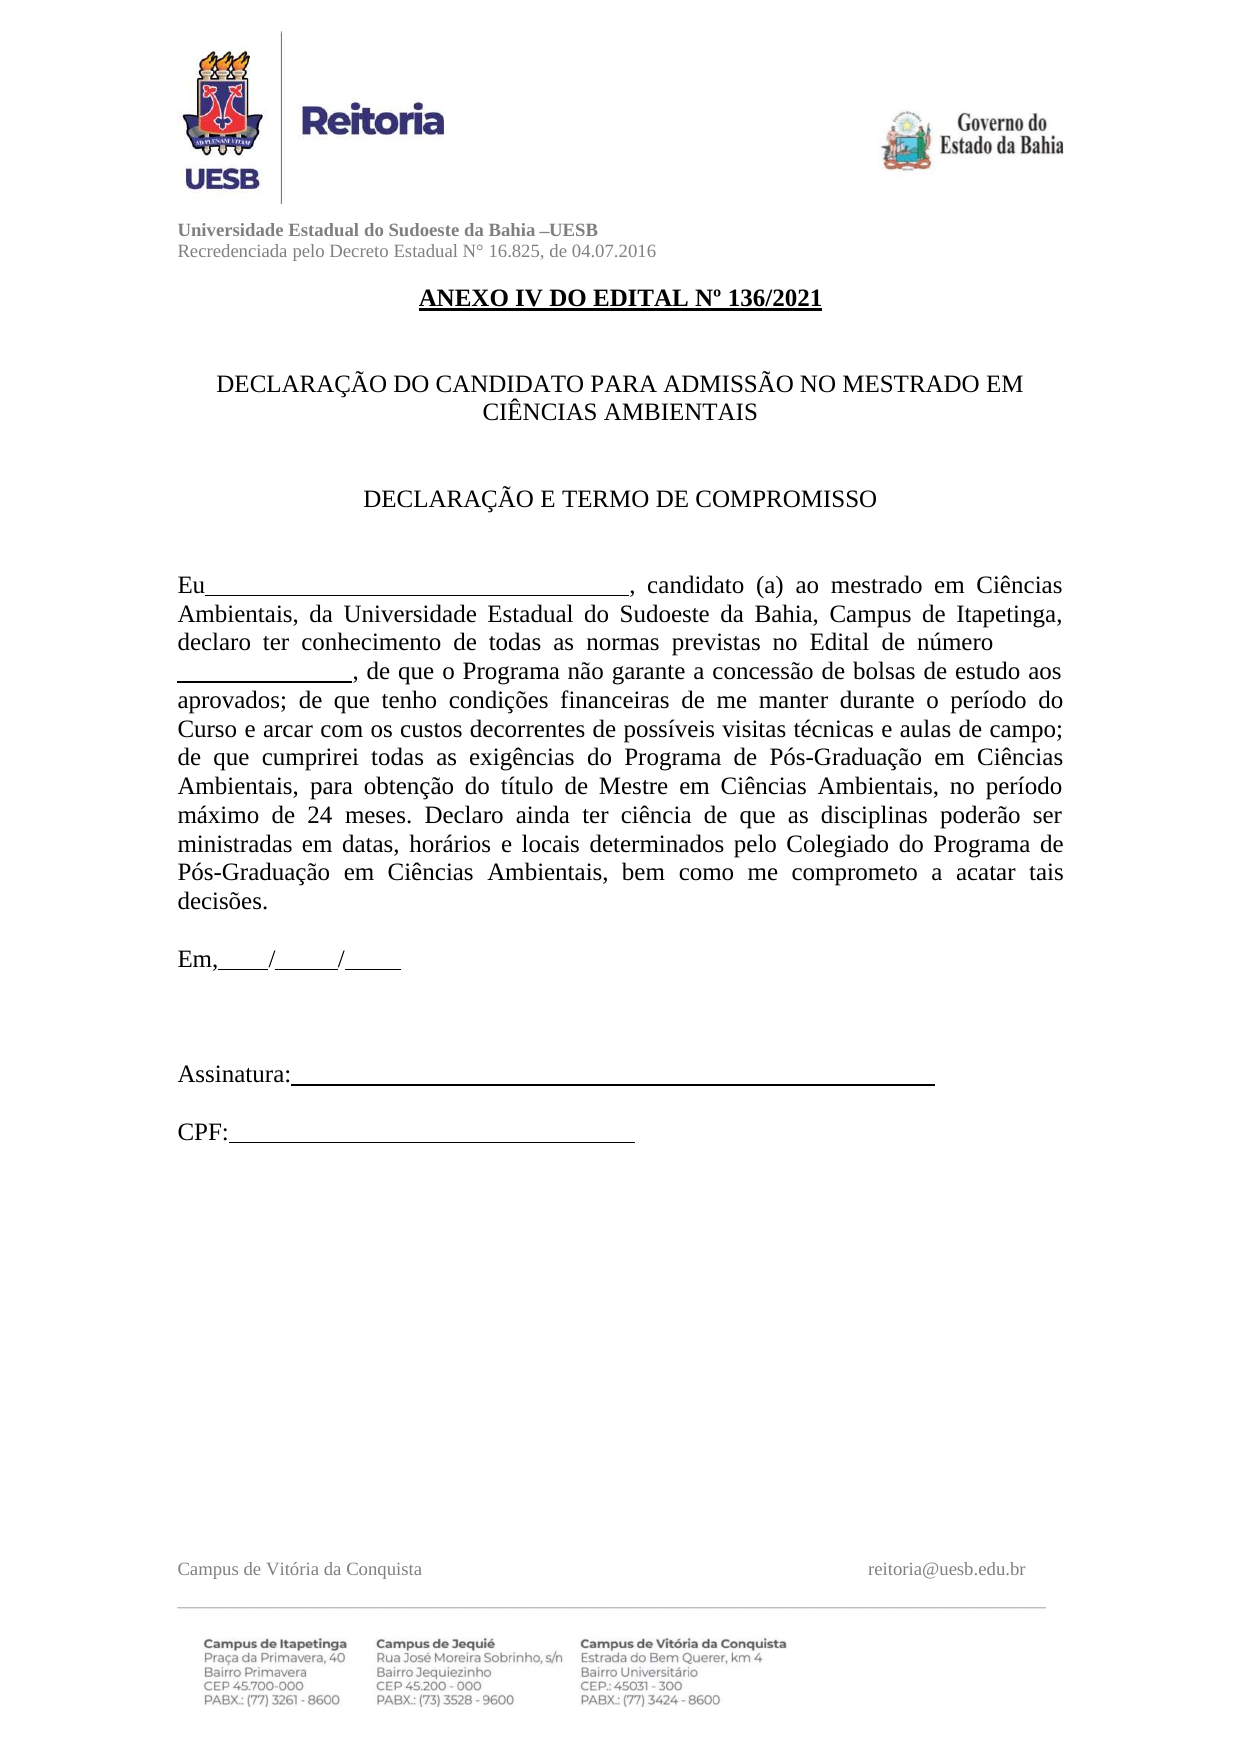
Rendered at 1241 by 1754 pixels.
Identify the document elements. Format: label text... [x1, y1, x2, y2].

picture [625, 56, 1064, 226]
text , de que o Programa não garante a concessão de bolsas de estudo aos aprovados; de que tenho condições financeiras de me manter durante o período do Curso e arcar com os custos decorrentes de possíveis visitas técnicas e aulas de campo; de que cumprirei todas as exigências do Programa de Pós-Graduação em Ciências Ambientais, para obtenção do título de Mestre em Ciências Ambientais, no período máximo de 24 meses. Declaro ainda ter ciência de que as disciplinas poderão ser ministradas em datas, horários e locais determinados pelo Colegiado do Programa de Pós-Graduação em Ciências Ambientais, bem como me comprometo a acatar tais decisões. [177, 656, 1063, 915]
picture [177, 31, 444, 204]
text DECLARAÇÃO E TERMO DE COMPROMISSO [216, 484, 1024, 512]
text Eu , candidato (a) ao mestrado em Ciências Ambientais, da Universidade Estadual do Sudoeste da Bahia, Campus de Itapetinga, declaro ter conhecimento de todas as normas previstas no Edital de número [177, 570, 1063, 656]
text Universidade Estadual do Sudoeste da Bahia UESB [177, 219, 1076, 241]
title ANEXO IV DO EDITAL Nº 136/2021 [216, 283, 1024, 312]
text Recredenciada pelo Decreto Estadual N° 16.825, de 04.07.2016 [177, 241, 1076, 262]
text DECLARAÇÃO DO CANDIDATO PARA ADMISSÃO NO MESTRADO EM CIÊNCIAS AMBIENTAIS [216, 369, 1024, 426]
text Campus de Vitória da Conquista reitoria@uesb.edu.br [177, 1558, 1076, 1579]
picture [177, 1607, 1046, 1707]
text CPF: [177, 1117, 1076, 1146]
text Em, / / [177, 944, 1076, 972]
text Assinatura: [177, 1059, 1076, 1088]
